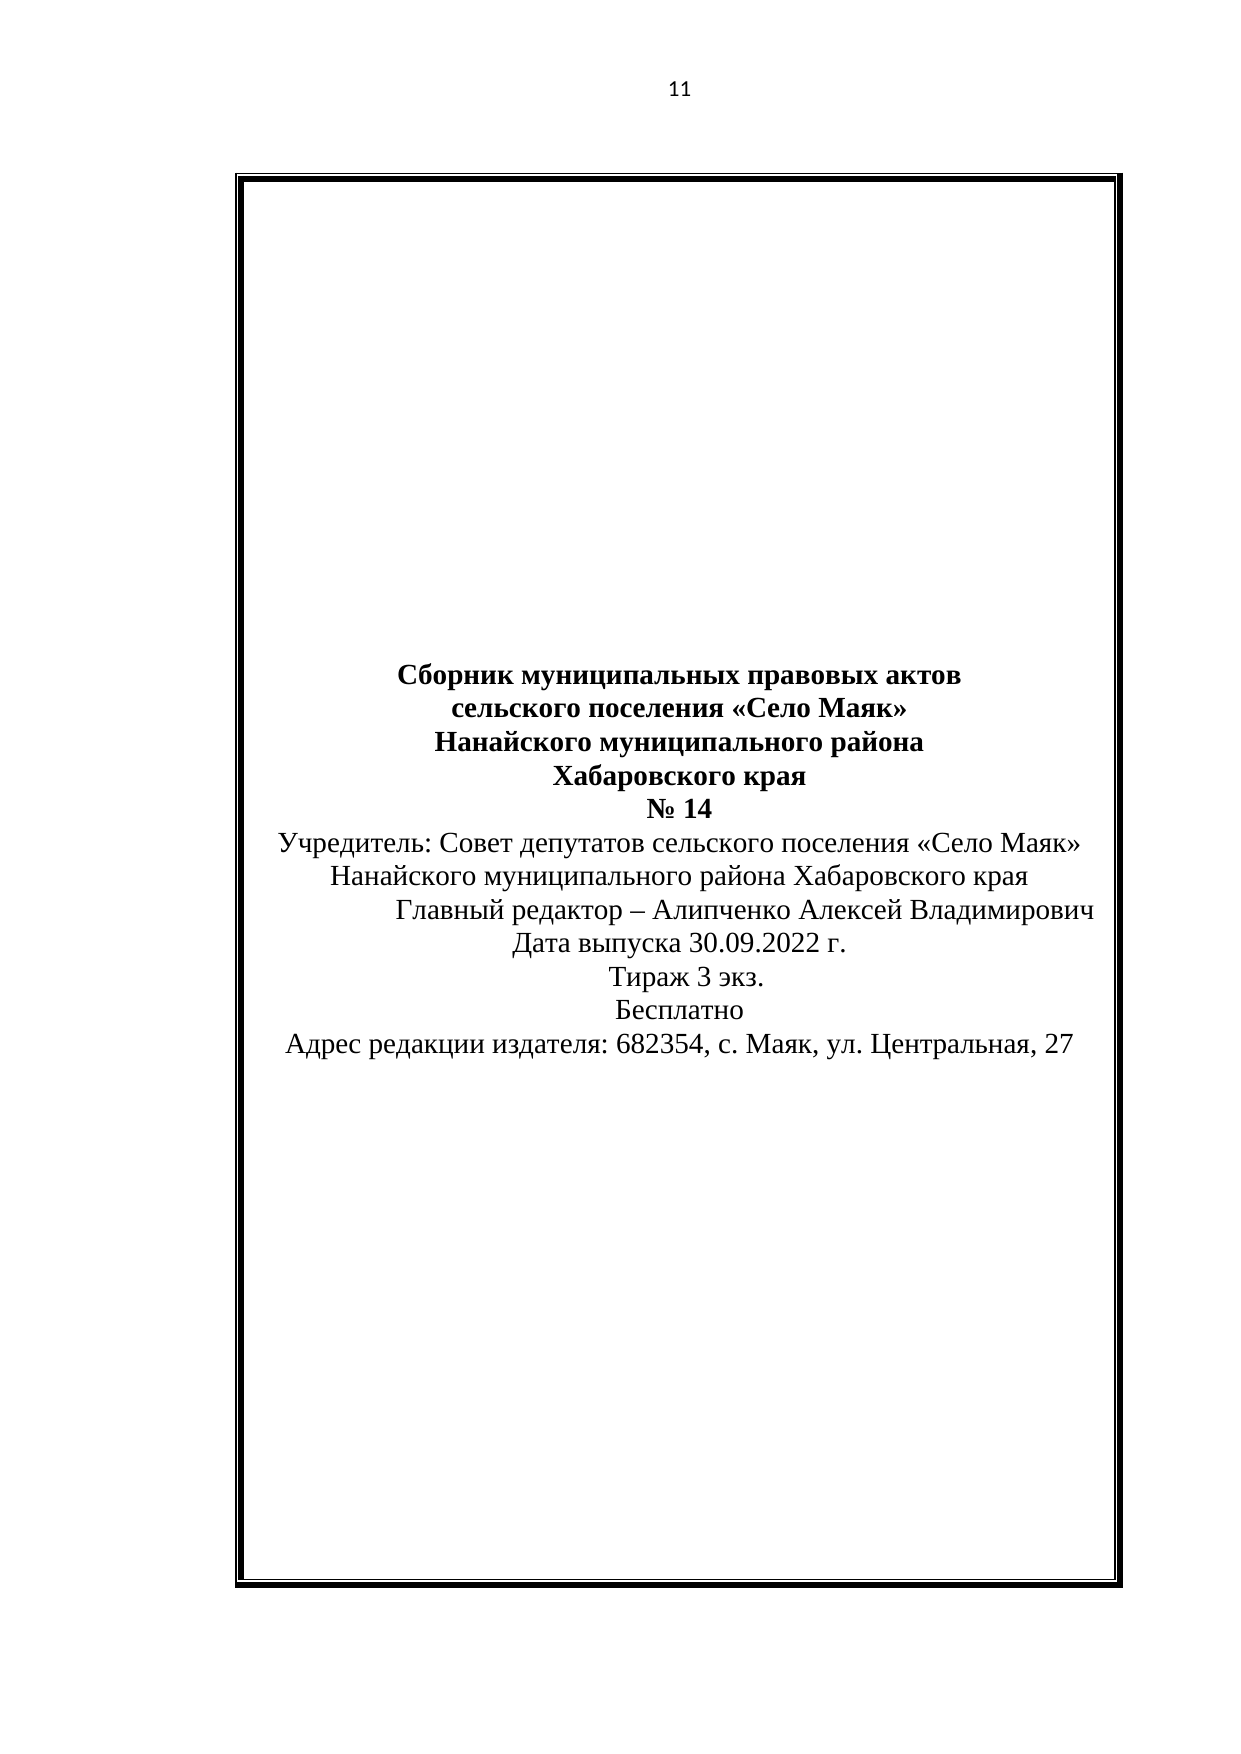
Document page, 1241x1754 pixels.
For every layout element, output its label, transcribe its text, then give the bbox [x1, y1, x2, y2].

table_header Сборник муниципальных правовых актов сельского поселения «Село Маяк» Нанайского муниципального района Хабаровского края № 14 Учредитель: Совет депутатов сельского поселения «Село Маяк» Нанайского муниципального района Хабаровского края Главный редактор – Алипченко Алексей Владимирович Дата выпуска 30.09.2022 г. Тираж 3 экз. Бесплатно Адрес редакции издателя: 682354, с. Маяк, ул. Центральная, 27 [244, 182, 1114, 1578]
